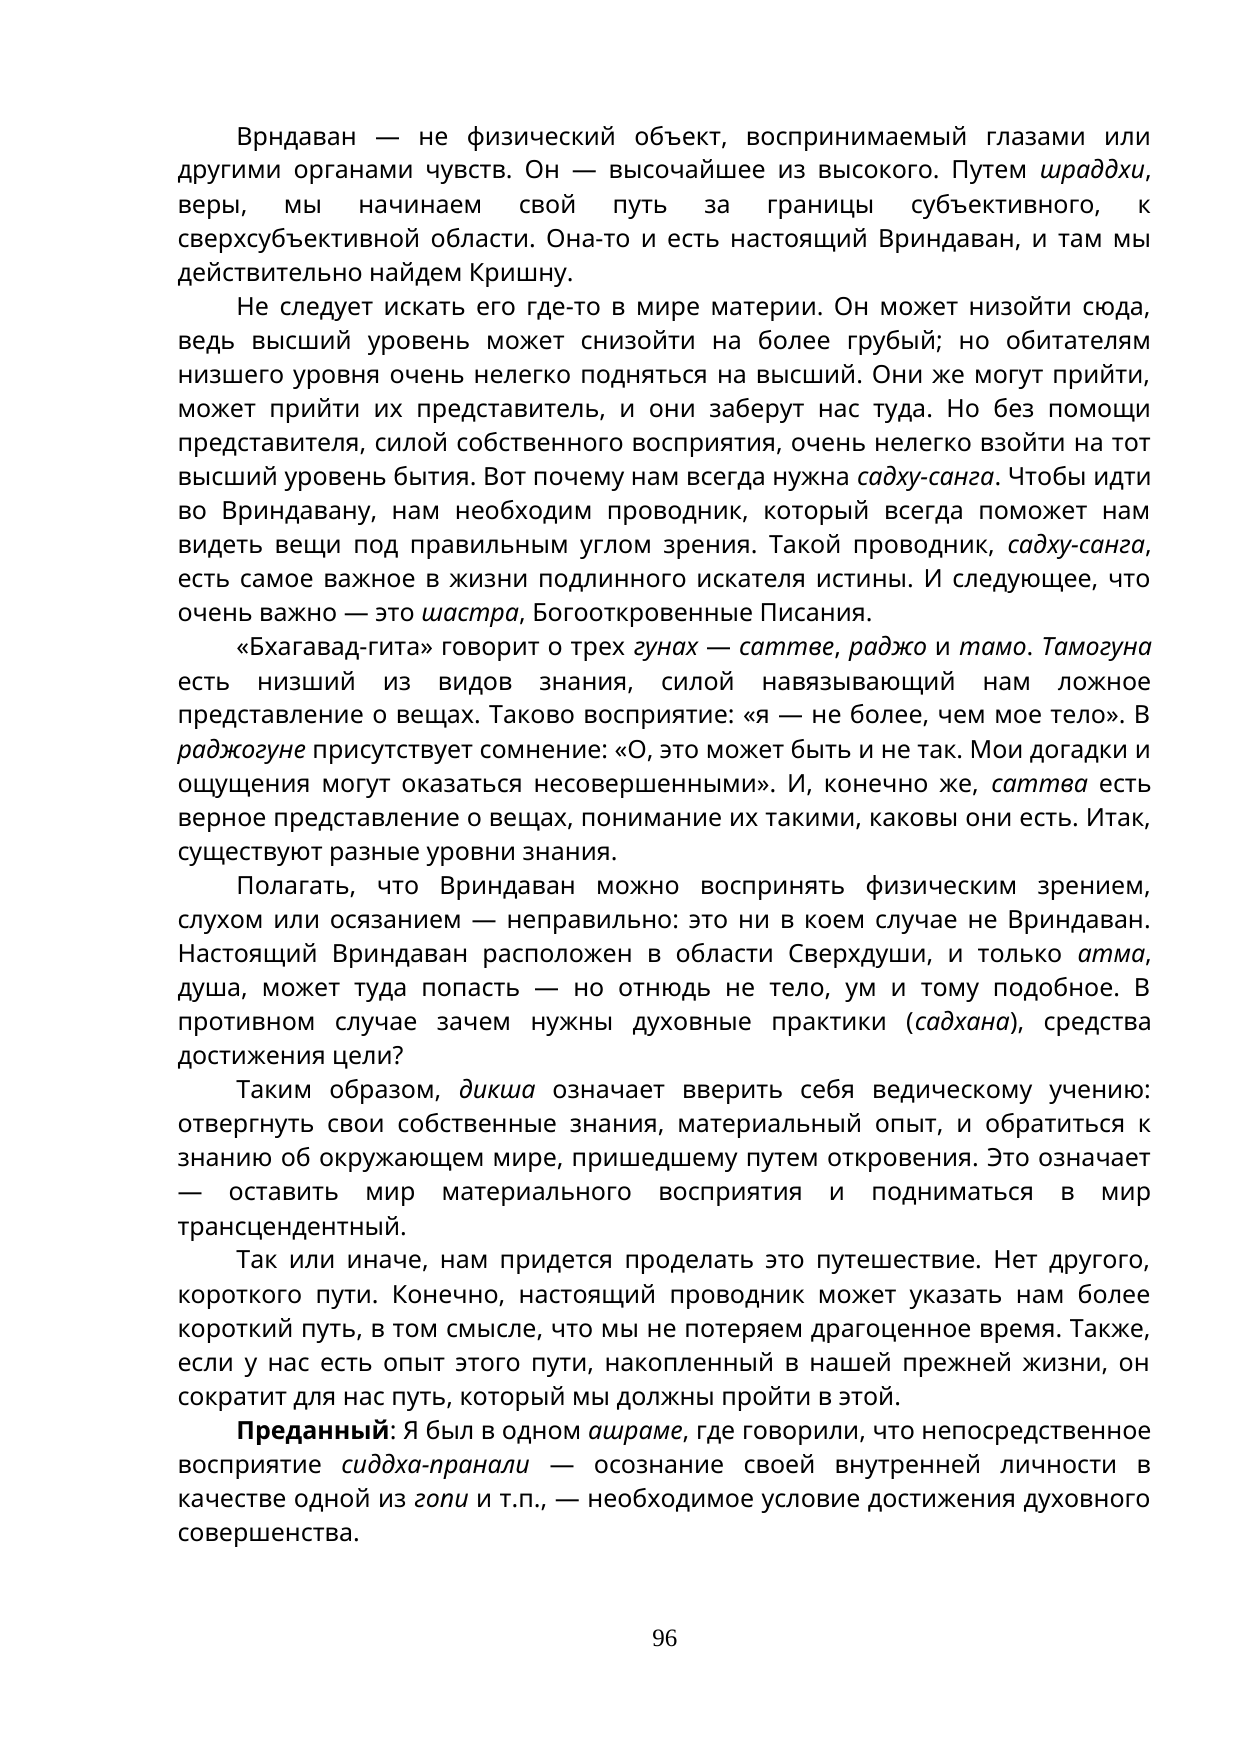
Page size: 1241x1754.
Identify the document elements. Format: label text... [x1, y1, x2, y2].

text Таким образом, дикша означает вверить себя ведическому учению: отвергнуть свои собственные знания, материальный опыт, и обратиться к знанию об окружающем мире, пришедшему путем откровения. Это означает — оставить мир материального восприятия и подниматься в мир трансцендентный. [177, 1072, 1152, 1242]
text Так или иначе, нам придется проделать это путешествие. Нет другого, короткого пути. Конечно, настоящий проводник может указать нам более короткий путь, в том смысле, что мы не потеряем драгоценное время. Также, если у нас есть опыт этого пути, накопленный в нашей прежней жизни, он сократит для нас путь, который мы должны пройти в этой. [177, 1242, 1152, 1412]
text Врндаван — не физический объект, воспринимаемый глазами или другими органами чувств. Он — высочайшее из высокого. Путем шраддхи, веры, мы начинаем свой путь за границы субъективного, к сверхсубъективной области. Она-то и есть настоящий Вриндаван, и там мы действительно найдем Кришну. [177, 118, 1152, 288]
text Преданный: Я был в одном ашраме, где говорили, что непосредственное восприятие сиддха-пранали — осознание своей внутренней личности в качестве одной из гопи и т.п., — необходимое условие достижения духовного совершенства. [177, 1412, 1152, 1549]
text Полагать, что Вриндаван можно воспринять физическим зрением, слухом или осязанием — неправильно: это ни в коем случае не Вриндаван. Настоящий Вриндаван расположен в области Сверхдуши, и только атма, душа, может туда попасть — но отнюдь не тело, ум и тому подобное. В противном случае зачем нужны духовные практики (садхана), средства достижения цели? [177, 867, 1152, 1072]
text Не следует искать его где-то в мире материи. Он может низойти сюда, ведь высший уровень может снизойти на более грубый; но обитателям низшего уровня очень нелегко подняться на высший. Они же могут прийти, может прийти их представитель, и они заберут нас туда. Но без помощи представителя, силой собственного восприятия, очень нелегко взойти на тот высший уровень бытия. Вот почему нам всегда нужна садху-санга. Чтобы идти во Вриндавану, нам необходим проводник, который всегда поможет нам видеть вещи под правильным углом зрения. Такой проводник, садху-санга, есть самое важное в жизни подлинного искателя истины. И следующее, что очень важно — это шастра, Богооткровенные Писания. [177, 288, 1152, 629]
text «Бхагавад-гита» говорит о трех гунах — саттве, раджо и тамо. Тамогуна есть низший из видов знания, силой навязывающий нам ложное представление о вещах. Таково восприятие: «я — не более, чем мое тело». В раджогуне присутствует сомнение: «О, это может быть и не так. Мои догадки и ощущения могут оказаться несовершенными». И, конечно же, саттва есть верное представление о вещах, понимание их такими, каковы они есть. Итак, существуют разные уровни знания. [177, 629, 1152, 867]
